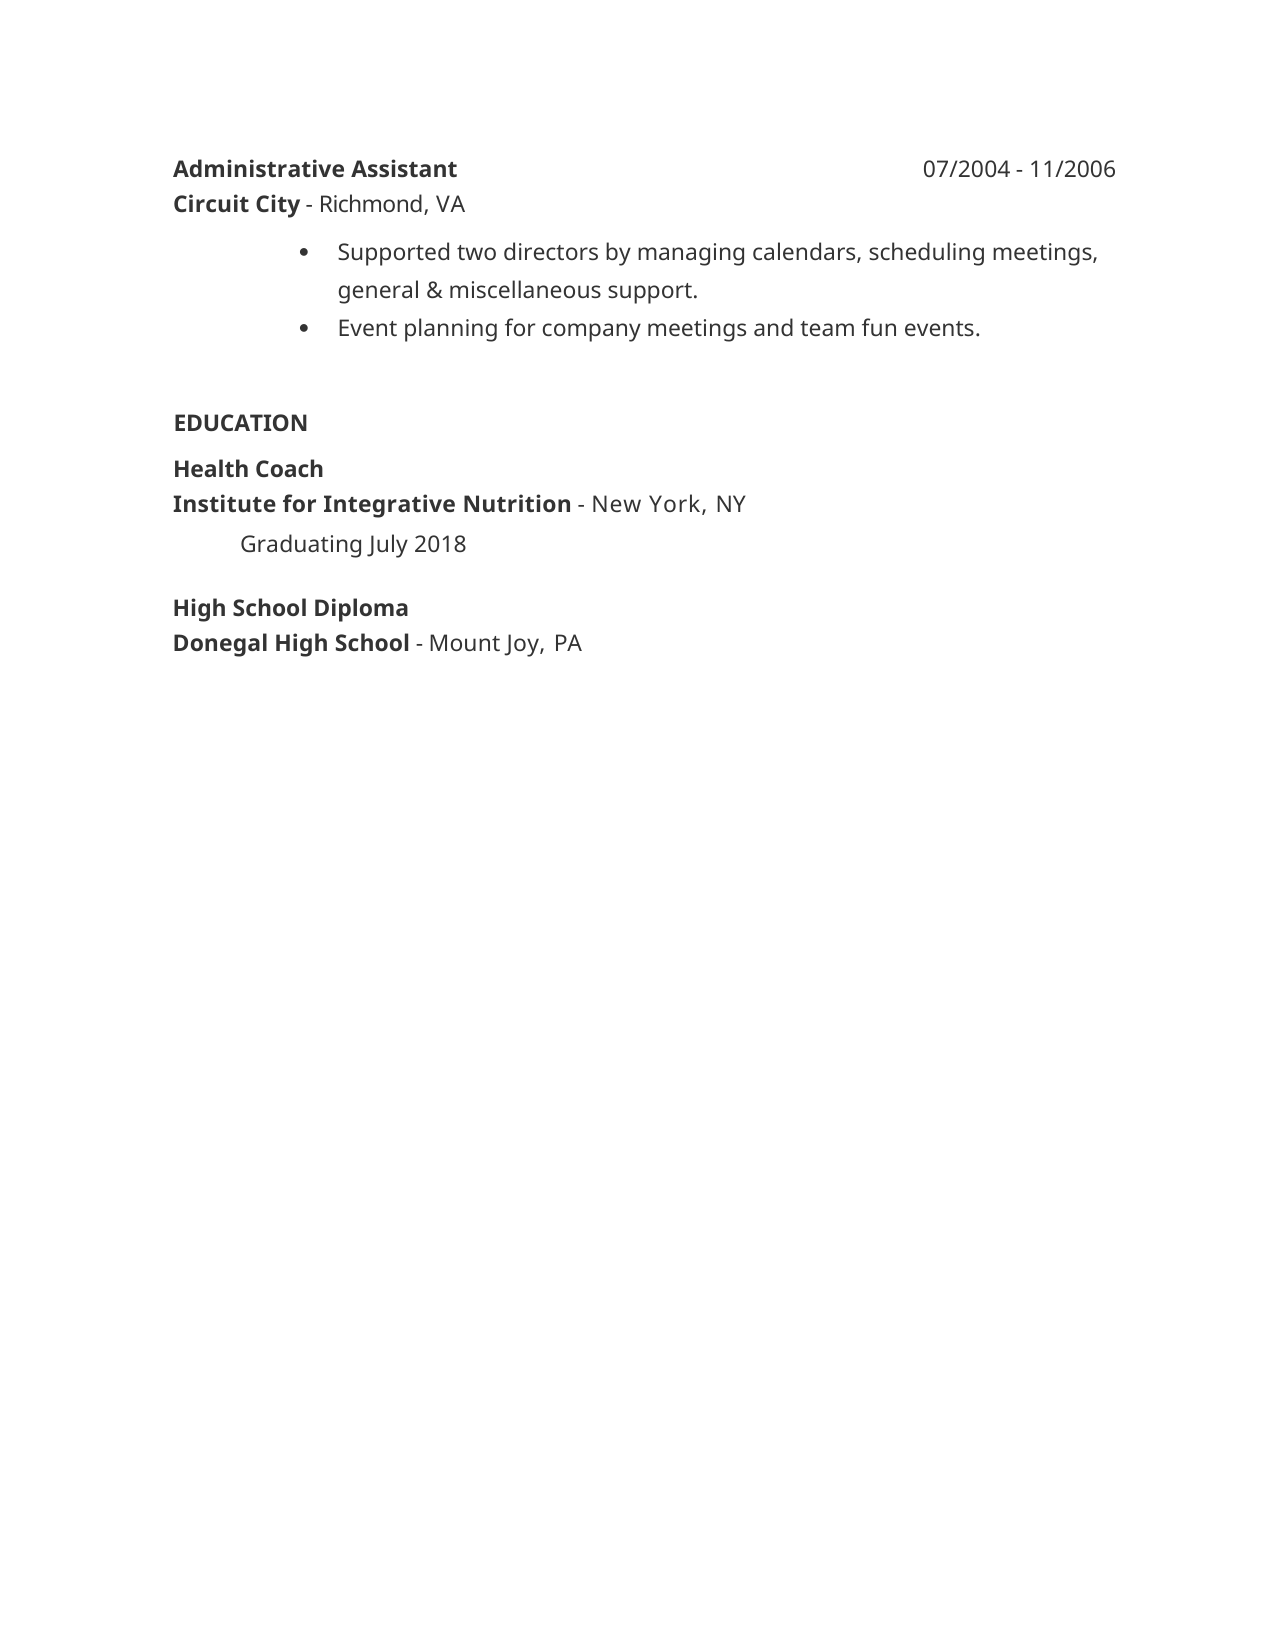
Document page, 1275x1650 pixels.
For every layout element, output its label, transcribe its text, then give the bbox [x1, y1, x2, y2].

text EDUCATION [173, 402, 1125, 439]
text High School Diploma Donegal High School - Mount Joy, PA [172, 589, 1125, 658]
text Graduating July 2018 [240, 529, 1125, 559]
text Health Coach Institute for Integrative Nutrition - New York, NY [173, 449, 1125, 519]
text Administrative Assistant 07/2004 - 11/2006 Circuit City - Richmond, VA [173, 150, 1125, 220]
list Supported two directors by managing calendars, scheduling meetings, general & miscellaneous support. [300, 229, 1125, 306]
list Event planning for company meetings and team fun events. [300, 306, 1125, 344]
